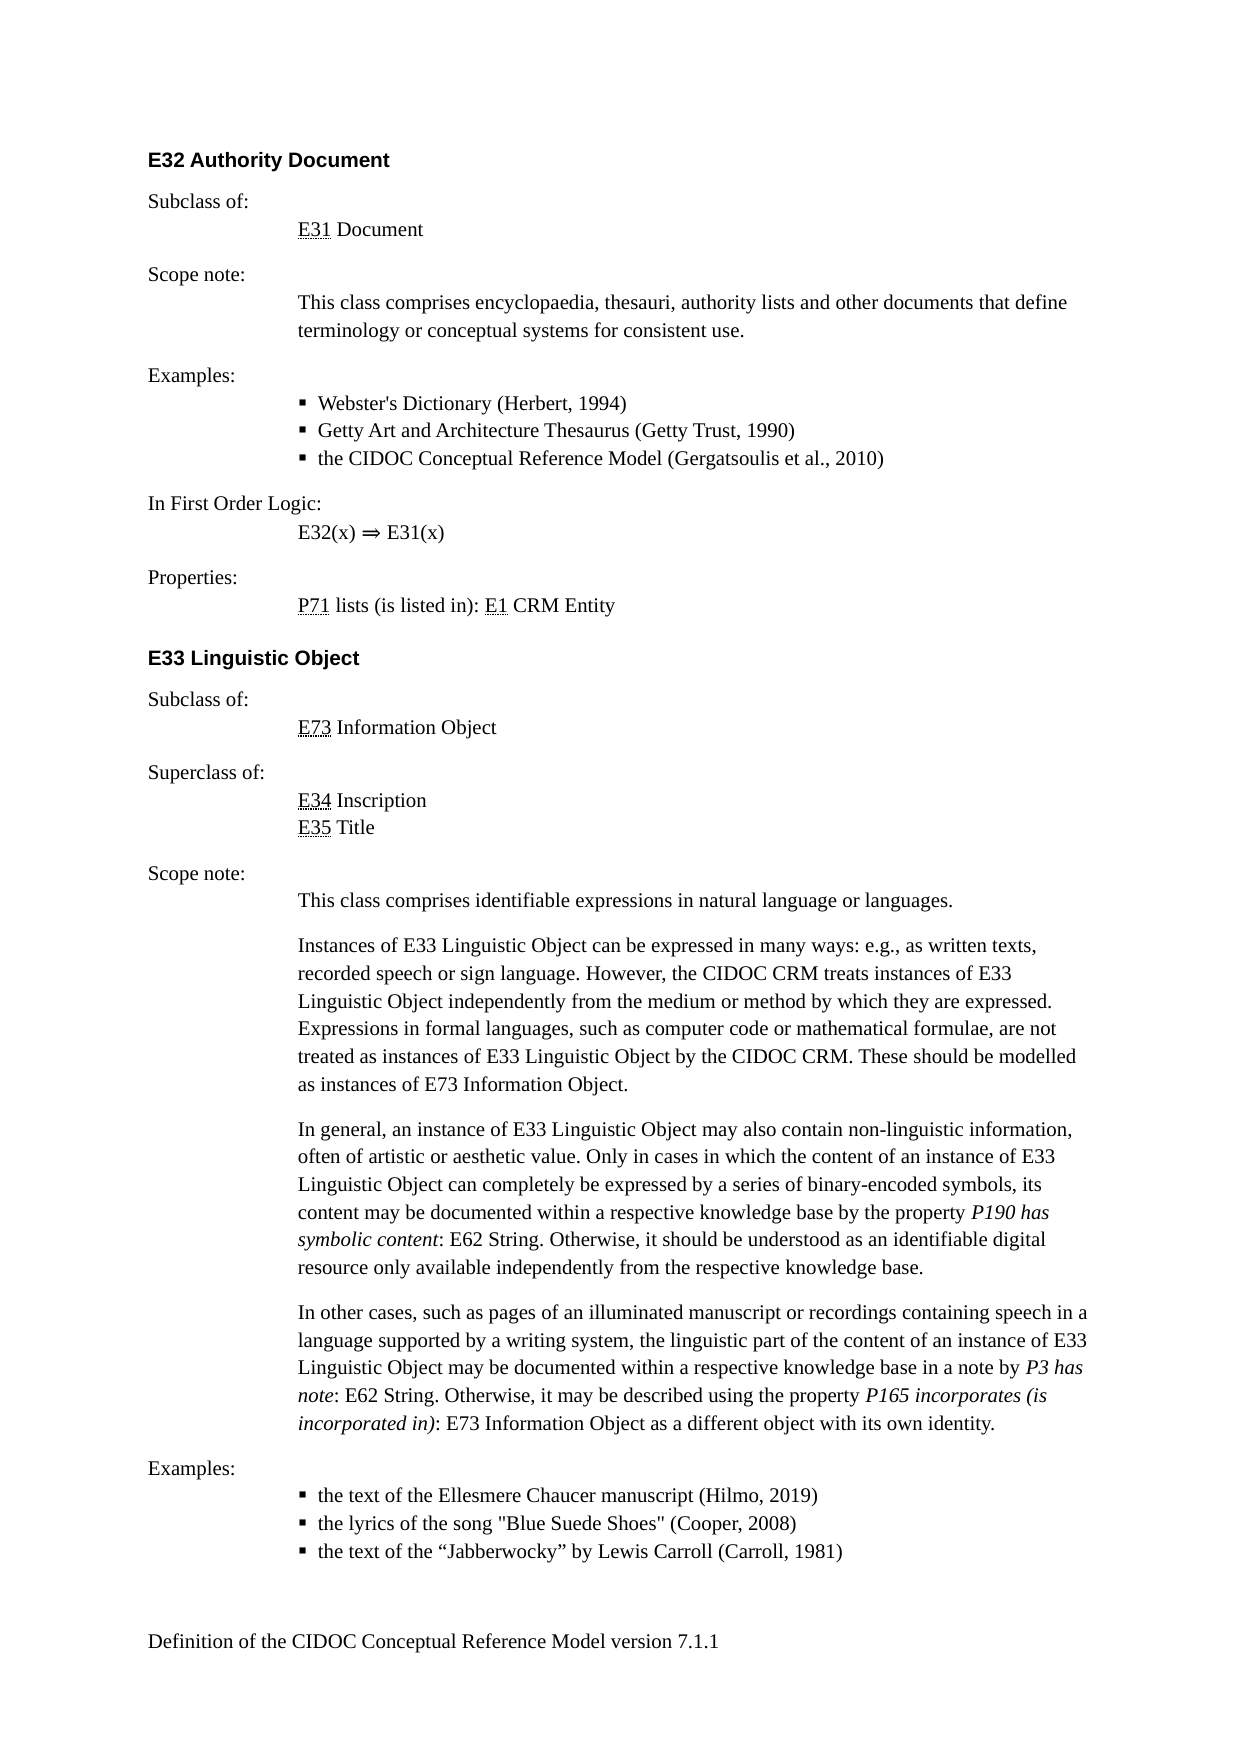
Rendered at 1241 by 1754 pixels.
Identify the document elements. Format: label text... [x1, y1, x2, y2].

text This class comprises encyclopaedia, thesauri, authority lists and other documents that define terminology or conceptual systems for consistent use. [298, 290, 1092, 342]
text E32(x) ⇒ E31(x) [298, 518, 1092, 544]
list the text of the Ellesmere Chaucer manuscript (Hilmo, 2019) [298, 1483, 1092, 1507]
text Properties: [148, 565, 1092, 589]
text E33 Linguistic Object [148, 645, 1092, 669]
text E35 Title [298, 815, 1092, 839]
text E31 Document [298, 217, 1092, 241]
text In general, an instance of E33 Linguistic Object may also contain non-linguistic information, often of artistic or aesthetic value. Only in cases in which the content of an instance of E33 Linguistic Object can completely be expressed by a series of binary-encoded symbols, its content may be documented within a respective knowledge base by the property P190 has symbolic content: E62 String. Otherwise, it should be understood as an identifiable digital resource only available independently from the respective knowledge base. [298, 1117, 1092, 1279]
text This class comprises identifiable expressions in natural language or languages. [298, 888, 1092, 912]
text Instances of E33 Linguistic Object can be expressed in many ways: e.g., as written texts, recorded speech or sign language. However, the CIDOC CRM treats instances of E33 Linguistic Object independently from the medium or method by which they are expressed. Expressions in formal languages, such as computer code or mathematical formulae, are not treated as instances of E33 Linguistic Object by the CIDOC CRM. These should be modelled as instances of E73 Information Object. [298, 933, 1092, 1096]
text E32 Authority Document [148, 148, 1092, 172]
text Subclass of: [148, 189, 1092, 213]
list Getty Art and Architecture Thesaurus (Getty Trust, 1990) [298, 418, 1092, 442]
text Subclass of: [148, 687, 1092, 711]
text E73 Information Object [298, 715, 1092, 739]
text Examples: [148, 363, 1092, 387]
text Examples: [148, 1456, 1092, 1480]
text In First Order Logic: [148, 491, 1092, 515]
text P71 lists (is listed in): E1 CRM Entity [298, 593, 1092, 617]
list Webster's Dictionary (Herbert, 1994) [298, 390, 1092, 414]
list the lyrics of the song "Blue Suede Shoes" (Cooper, 2008) [298, 1511, 1092, 1535]
text Scope note: [148, 262, 1092, 286]
text In other cases, such as pages of an illuminated manuscript or recordings containing speech in a language supported by a writing system, the linguistic part of the content of an instance of E33 Linguistic Object may be documented within a respective knowledge base in a note by P3 has note: E62 String. Otherwise, it may be described using the property P165 incorporates (is incorporated in): E73 Information Object as a different object with its own identity. [298, 1300, 1092, 1434]
text E34 Inscription [298, 788, 1092, 812]
text Scope note: [148, 861, 1092, 884]
list the text of the “Jabberwocky” by Lewis Carroll (Carroll, 1981) [298, 1539, 1092, 1563]
text Superclass of: [148, 760, 1092, 784]
list the CIDOC Conceptual Reference Model (Gergatsoulis et al., 2010) [298, 446, 1092, 470]
